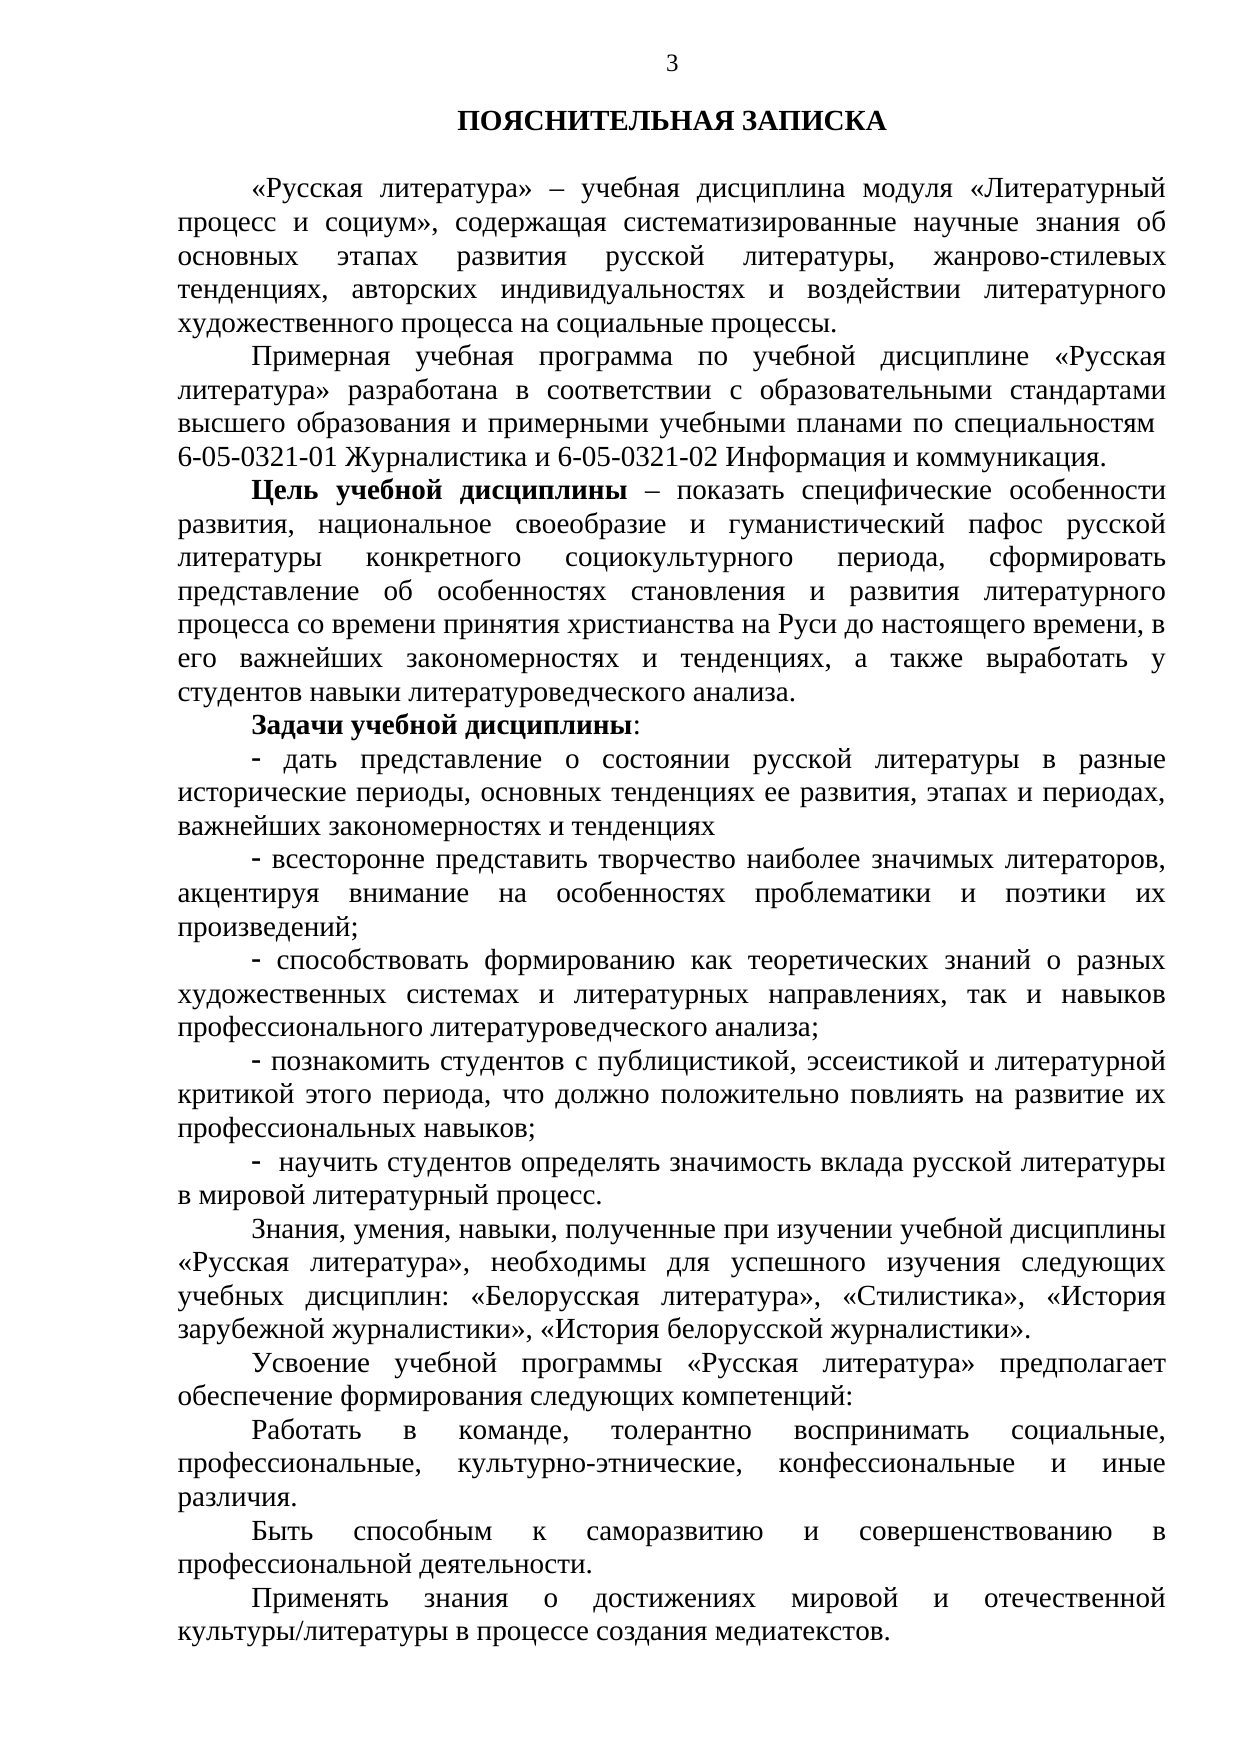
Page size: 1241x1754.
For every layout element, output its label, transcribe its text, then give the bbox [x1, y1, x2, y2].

text Работать в команде, толерантно воспринимать социальные, профессиональные, культурно-этнические, конфессиональные и иные различия. [177, 1412, 1167, 1513]
text Применять знания о достижениях мировой и отечественной культуры/литературы в процессе создания медиатекстов. [177, 1580, 1167, 1647]
text Усвоение учебной программы «Русская литература» предполагает обеспечение формирования следующих компетенций: [177, 1345, 1167, 1412]
text дать представление о состоянии русской литературы в разные исторические периоды, основных тенденциях ее развития, этапах и периодах, важнейших закономерностях и тенденциях [177, 741, 1167, 841]
text Цель учебной дисциплины – показать специфические особенности развития, национальное своеобразие и гуманистический пафос русской литературы конкретного социокультурного периода, сформировать представление об особенностях становления и развития литературного процесса со времени принятия христианства на Руси до настоящего времени, в его важнейших закономерностях и тенденциях, а также выработать у студентов навыки литературоведческого анализа. [177, 472, 1167, 707]
text способствовать формированию как теоретических знаний о разных художественных системах и литературных направлениях, так и навыков профессионального литературоведческого анализа; [177, 942, 1167, 1043]
text научить студентов определять значимость вклада русской литературы в мировой литературный процесс. [177, 1144, 1167, 1211]
text Задачи учебной дисциплины: [177, 707, 1167, 741]
text ПОЯСНИТЕЛЬНАЯ ЗАПИСКА [177, 103, 1167, 137]
text познакомить студентов с публицистикой, эссеистикой и литературной критикой этого периода, что должно положительно повлиять на развитие их профессиональных навыков; [177, 1043, 1167, 1144]
text Быть способным к саморазвитию и совершенствованию в профессиональной деятельности. [177, 1513, 1167, 1580]
text Примерная учебная программа по учебной дисциплине «Русская литература» разработана в соответствии с образовательными стандартами высшего образования и примерными учебными планами по специальностям 6-05-0321-01 Журналистика и 6-05-0321-02 Информация и коммуникация. [177, 338, 1167, 472]
text «Русская литература» – учебная дисциплина модуля «Литературный процесс и социум», содержащая систематизированные научные знания об основных этапах развития русской литературы, жанрово-стилевых тенденциях, авторских индивидуальностях и воздействии литературного художественного процесса на социальные процессы. [177, 171, 1167, 338]
text Знания, умения, навыки, полученные при изучении учебной дисциплины «Русская литература», необходимы для успешного изучения следующих учебных дисциплин: «Белорусская литература», «Стилистика», «История зарубежной журналистики», «История белорусской журналистики». [177, 1211, 1167, 1345]
text всесторонне представить творчество наиболее значимых литераторов, акцентируя внимание на особенностях проблематики и поэтики их произведений; [177, 841, 1167, 942]
